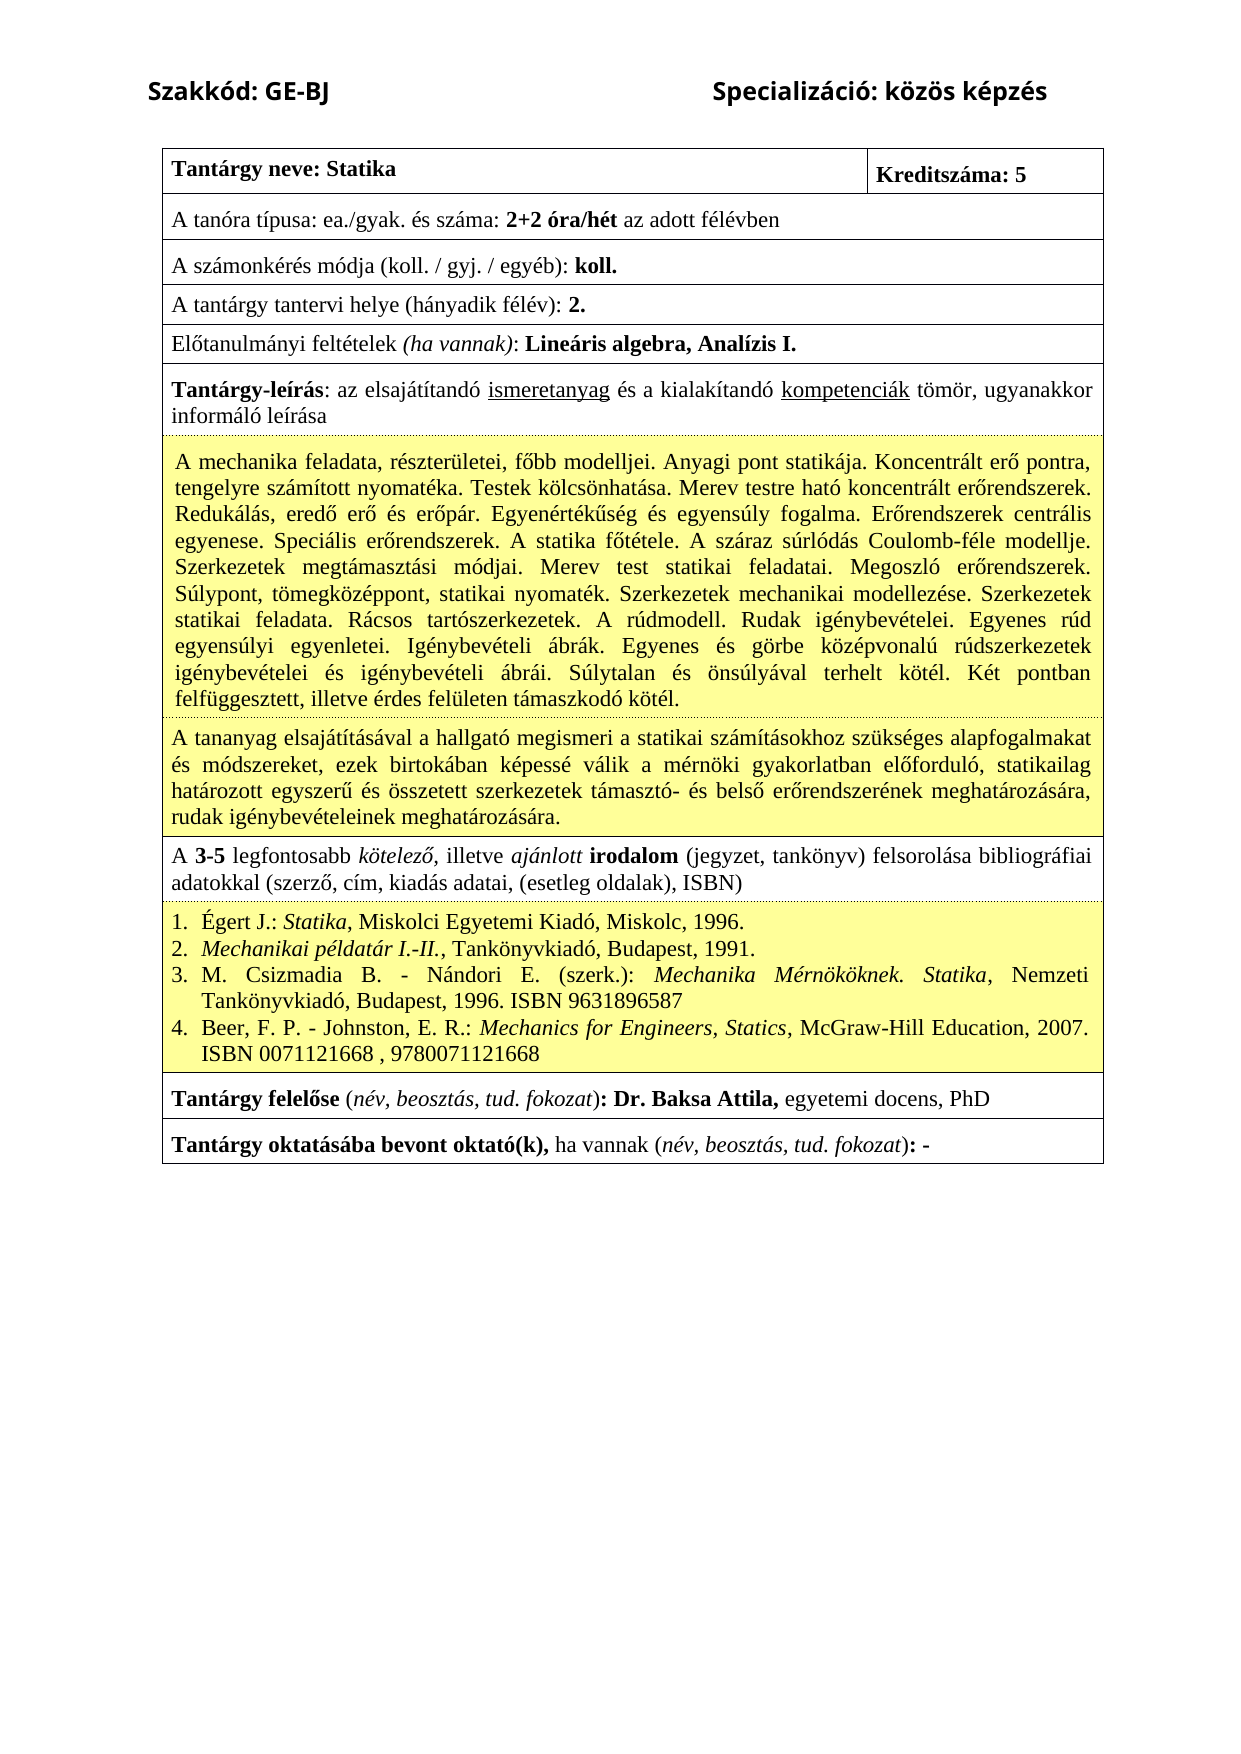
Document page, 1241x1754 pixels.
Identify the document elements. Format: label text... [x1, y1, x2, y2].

table_cell Tantárgy felelőse (név, beosztás, tud. fokozat): Dr. Baksa Attila, egyetemi docens, PhD [163, 1073, 1103, 1118]
table_cell Égert J.: Statika, Miskolci Egyetemi Kiadó, Miskolc, 1996. Mechanikai példatár I.-II., Tankönyvkiadó, Budapest, 1991. M. Csizmadia B. - Nándori E. (szerk.): Mechanika Mérnököknek. Statika, Nemzeti Tankönyvkiadó, Budapest, 1996. ISBN 9631896587 Beer, F. P. - Johnston, E. R.: Mechanics for Engineers, Statics, McGraw-Hill Education, 2007. ISBN 0071121668 , 9780071121668 [163, 901, 1103, 1072]
table_cell A tanóra típusa: ea./gyak. és száma: 2+2 óra/hét az adott félévben [163, 194, 1103, 239]
table_cell Előtanulmányi feltételek (ha vannak): Lineáris algebra, Analízis I. [163, 325, 1103, 363]
table_cell A 3-5 legfontosabb kötelező, illetve ajánlott irodalom (jegyzet, tankönyv) felsorolása bibliográfiai adatokkal (szerző, cím, kiadás adatai, (esetleg oldalak), ISBN) [163, 837, 1103, 901]
table_header Kreditszáma: 5 [868, 149, 1103, 193]
table_cell A számonkérés módja (koll. / gyj. / egyéb): koll. [163, 240, 1103, 284]
table_cell Tantárgy-leírás: az elsajátítandó ismeretanyag és a kialakítandó kompetenciák tömör, ugyanakkor informáló leírása [163, 364, 1103, 434]
table_cell Tantárgy oktatásába bevont oktató(k), ha vannak (név, beosztás, tud. fokozat): - [163, 1119, 1103, 1163]
table_cell A tantárgy tantervi helye (hányadik félév): 2. [163, 285, 1103, 323]
table_cell A mechanika feladata, részterületei, főbb modelljei. Anyagi pont statikája. Koncentrált erő pontra, tengelyre számított nyomatéka. Testek kölcsönhatása. Merev testre ható koncentrált erőrendszerek. Redukálás, eredő erő és erőpár. Egyenértékűség és egyensúly fogalma. Erőrendszerek centrális egyenese. Speciális erőrendszerek. A statika főtétele. A száraz súrlódás Coulomb-féle modellje. Szerkezetek megtámasztási módjai. Merev test statikai feladatai. Megoszló erőrendszerek. Súlypont, tömegközéppont, statikai nyomaték. Szerkezetek mechanikai modellezése. Szerkezetek statikai feladata. Rácsos tartószerkezetek. A rúdmodell. Rudak igénybevételei. Egyenes rúd egyensúlyi egyenletei. Igénybevételi ábrák. Egyenes és görbe középvonalú rúdszerkezetek igénybevételei és igénybevételi ábrái. Súlytalan és önsúlyával terhelt kötél. Két pontban felfüggesztett, illetve érdes felületen támaszkodó kötél. [163, 435, 1103, 717]
table_header Tantárgy neve: Statika [163, 149, 867, 193]
table_cell A tananyag elsajátításával a hallgató megismeri a statikai számításokhoz szükséges alapfogalmakat és módszereket, ezek birtokában képessé válik a mérnöki gyakorlatban előforduló, statikailag határozott egyszerű és összetett szerkezetek támasztó- és belső erőrendszerének meghatározására, rudak igénybevételeinek meghatározására. [163, 717, 1103, 836]
